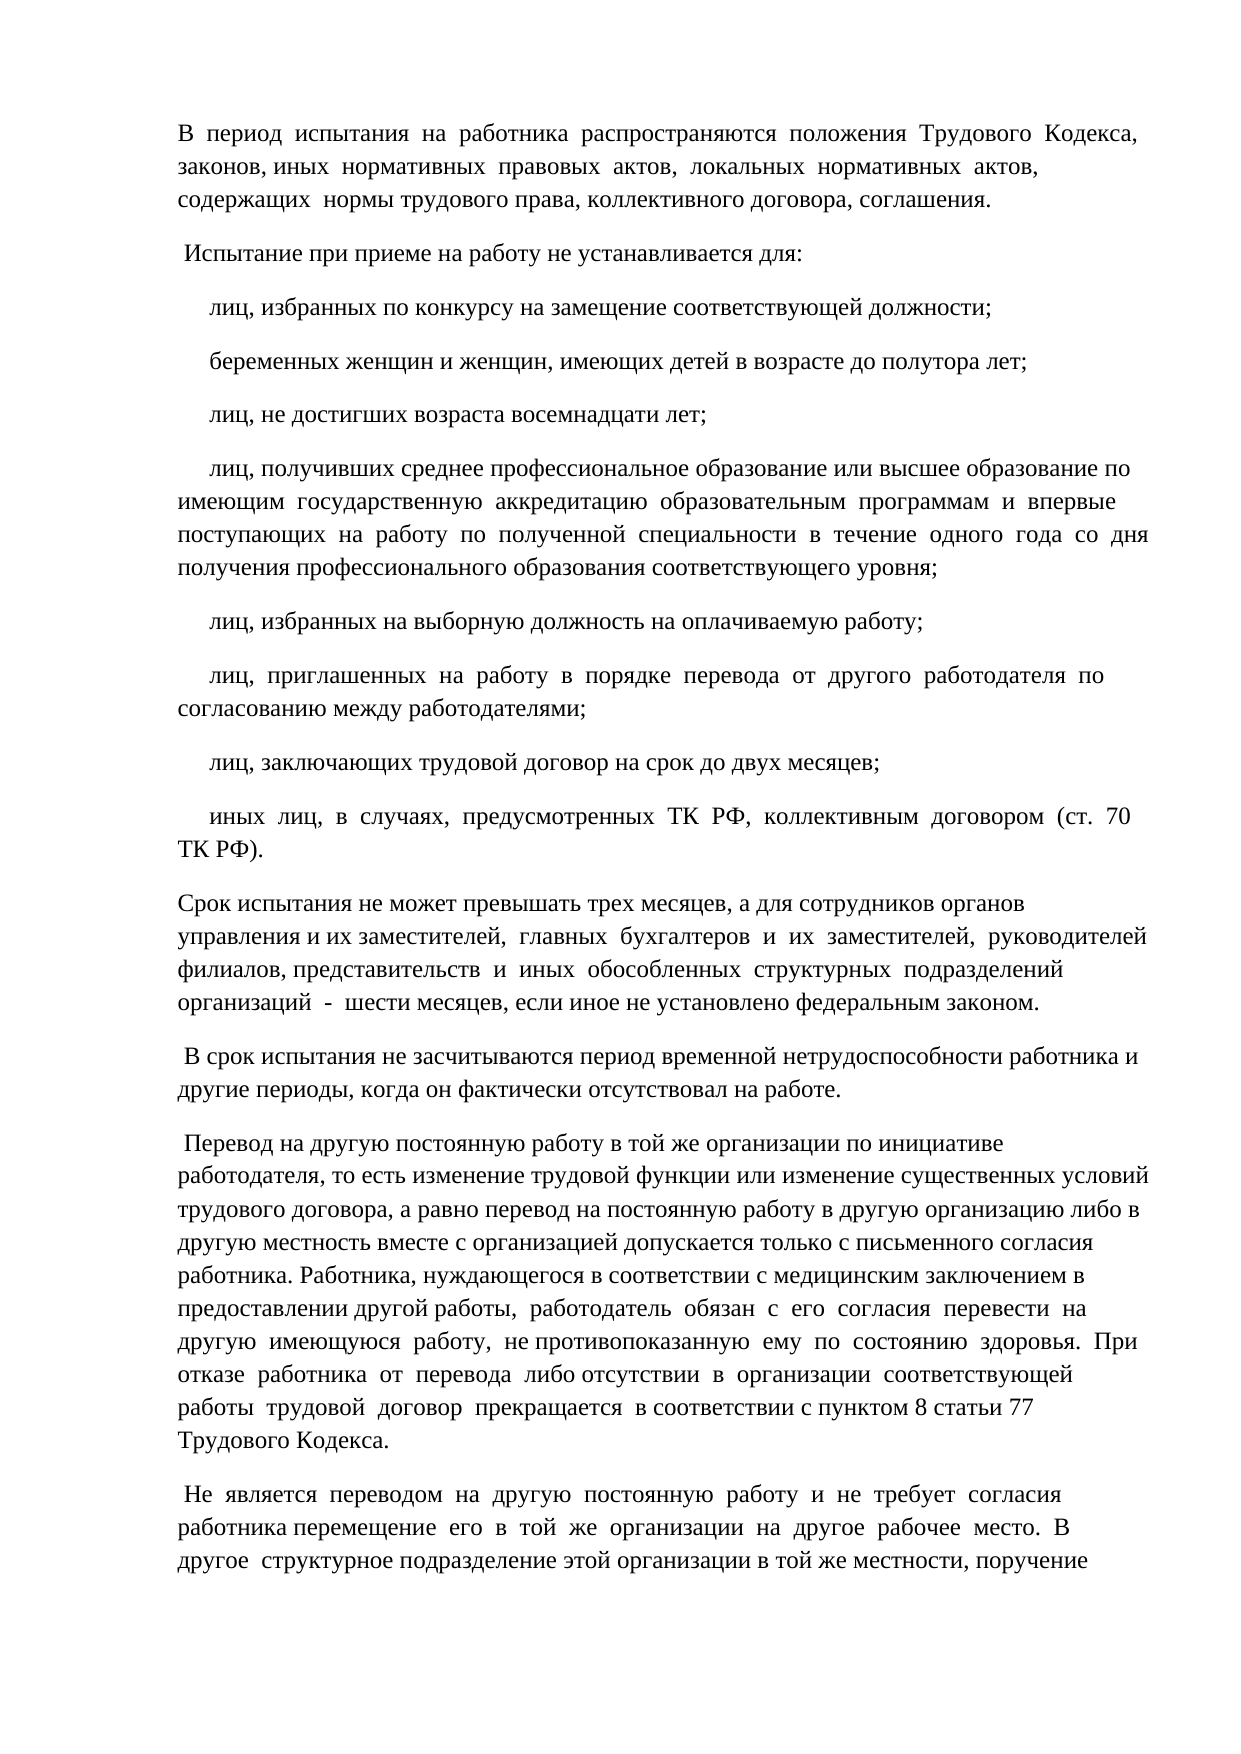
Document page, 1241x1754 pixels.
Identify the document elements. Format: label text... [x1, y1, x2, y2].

text  лиц, избранных на выборную должность на оплачиваемую работу; [177, 606, 1152, 635]
text  иных лиц, в случаях, предусмотренных ТК РФ, коллективным договором (ст. 70 ТК РФ). [177, 801, 1152, 863]
text Перевод на другую постоянную работу в той же организации по инициативе работодателя, то есть изменение трудовой функции или изменение существенных условий трудового договора, а равно перевод на постоянную работу в другую организацию либо в другую местность вместе с организацией допускается только с письменного согласия работника. Работника, нуждающегося в соответствии с медицинским заключением в предоставлении другой работы, работодатель обязан с его согласия перевести на другую имеющуюся работу, не противопоказанную ему по состоянию здоровья. При отказе работника от перевода либо отсутствии в организации соответствующей работы трудовой договор прекращается в соответствии с пунктом 8 статьи 77 Трудового Кодекса. [177, 1128, 1152, 1453]
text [177, 1479, 1152, 1573]
text  беременных женщин и женщин, имеющих детей в возрасте до полутора лет; [177, 346, 1152, 374]
text  лиц, получивших среднее профессиональное образование или высшее образование по имеющим государственную аккредитацию образовательным программам и впервые поступающих на работу по полученной специальности в течение одного года со дня получения профессионального образования соответствующего уровня; [177, 453, 1152, 581]
text  лиц, избранных по конкурсу на замещение соответствующей должности; [177, 292, 1152, 321]
text В период испытания на работника распространяются положения Трудового Кодекса, законов, иных нормативных правовых актов, локальных нормативных актов, содержащих нормы трудового права, коллективного договора, соглашения. [177, 118, 1152, 213]
text  лиц, не достигших возраста восемнадцати лет; [177, 399, 1152, 428]
text Испытание при приеме на работу не устанавливается для: [177, 238, 1152, 267]
text Срок испытания не может превышать трех месяцев, а для сотрудников органов управления и их заместителей, главных бухгалтеров и их заместителей, руководителей филиалов, представительств и иных обособленных структурных подразделений организаций - шести месяцев, если иное не установлено федеральным законом. [177, 888, 1152, 1016]
text В срок испытания не засчитываются период временной нетрудоспособности работника и другие периоды, когда он фактически отсутствовал на работе. [177, 1041, 1152, 1102]
text  лиц, приглашенных на работу в порядке перевода от другого работодателя по согласованию между работодателями; [177, 660, 1152, 722]
text  лиц, заключающих трудовой договор на срок до двух месяцев; [177, 747, 1152, 776]
